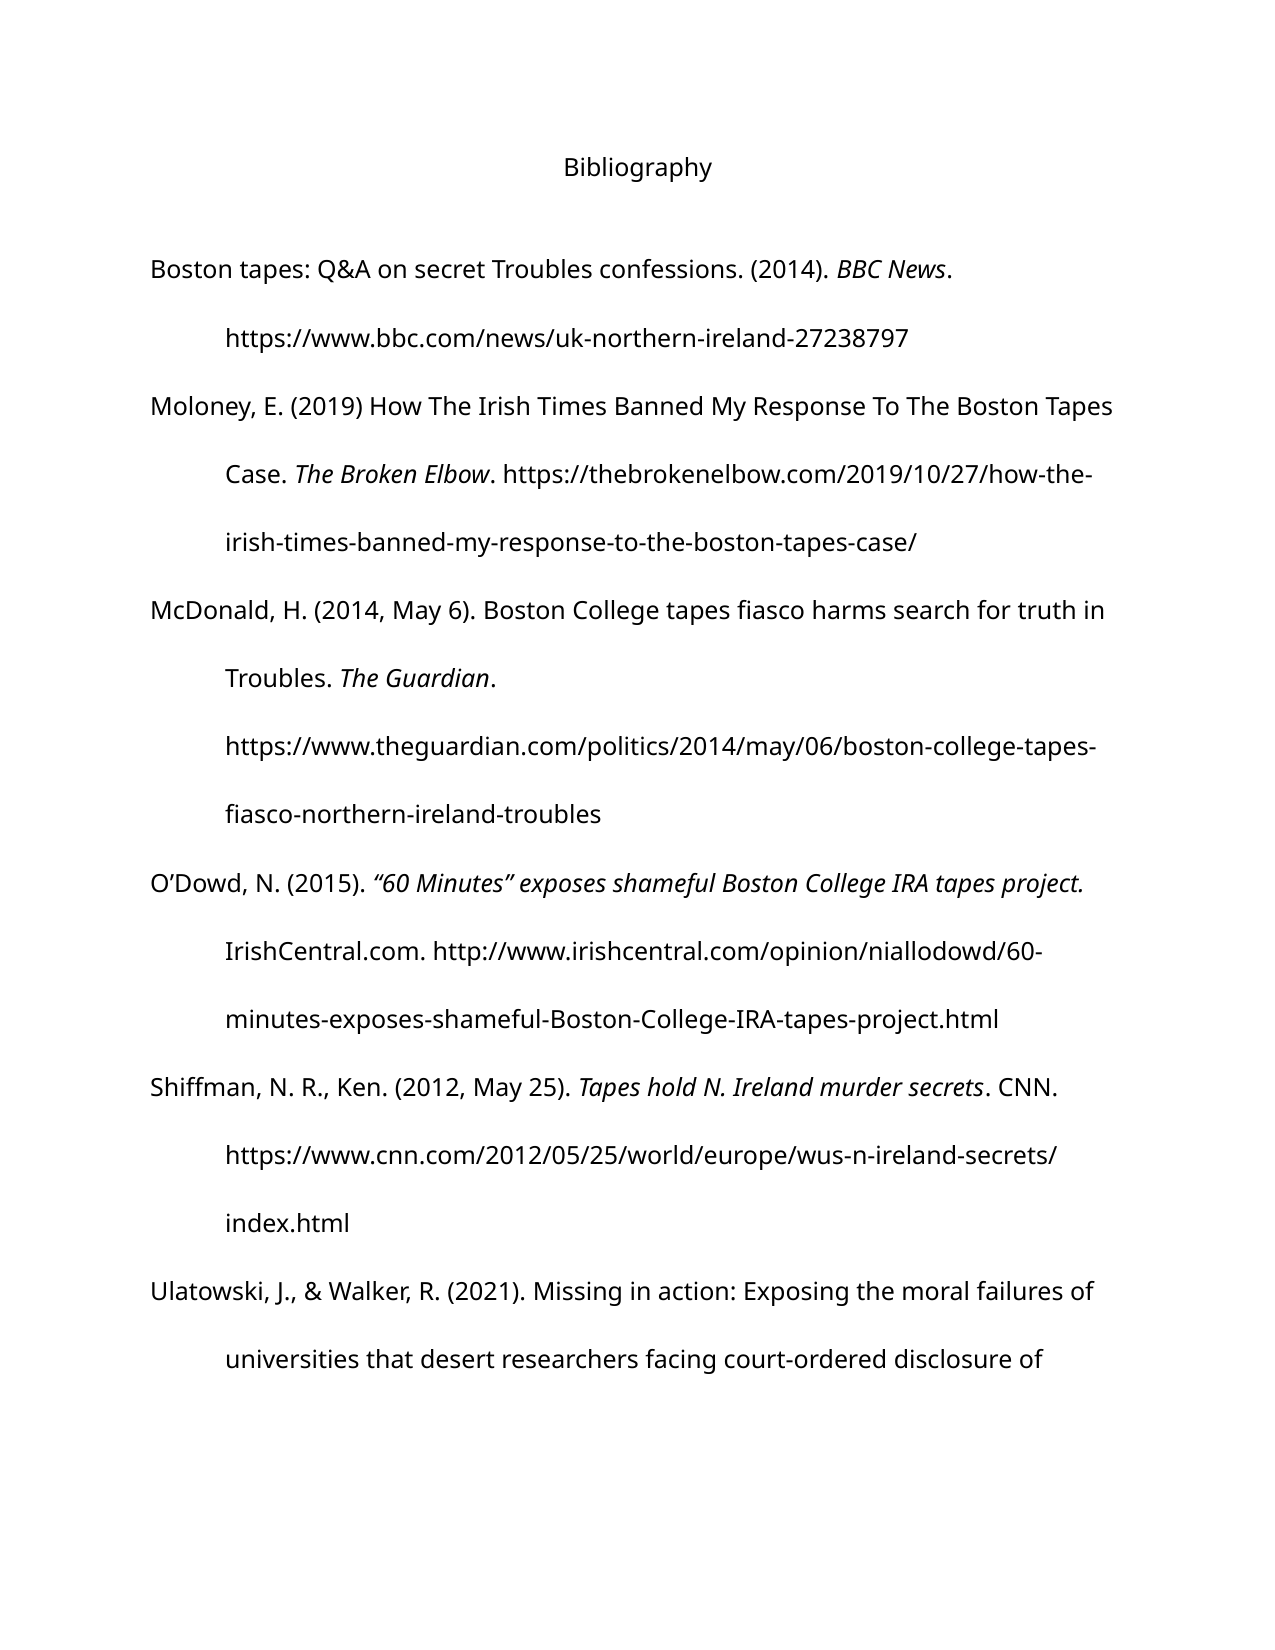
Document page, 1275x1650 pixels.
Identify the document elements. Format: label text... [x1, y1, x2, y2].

text Shiffman, N. R., Ken. (2012, May 25). Tapes hold N. Ireland murder secrets. CNN. https://www.cnn.com/2012/05/25/world/europe/wus-n-ireland-secrets/index.html [150, 1070, 1125, 1240]
text Bibliography [150, 150, 1125, 184]
text Boston tapes: Q&A on secret Troubles confessions. (2014). BBC News. https://www.bbc.com/news/uk-northern-ireland-27238797 [150, 252, 1125, 354]
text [150, 1274, 1125, 1376]
text Moloney, E. (2019) How The Irish Times Banned My Response To The Boston Tapes Case. The Broken Elbow. https://thebrokenelbow.com/2019/10/27/how-the-irish-times-banned-my-response-to-the-boston-tapes-case/ [150, 388, 1125, 559]
text O’Dowd, N. (2015). “60 Minutes” exposes shameful Boston College IRA tapes project. IrishCentral.com. http://www.irishcentral.com/opinion/niallodowd/60-minutes-exposes-shameful-Boston-College-IRA-tapes-project.html [150, 865, 1125, 1036]
text McDonald, H. (2014, May 6). Boston College tapes fiasco harms search for truth in Troubles. The Guardian. https://www.theguardian.com/politics/2014/may/06/boston-college-tapes-fiasco-northern-ireland-troubles [150, 593, 1125, 831]
